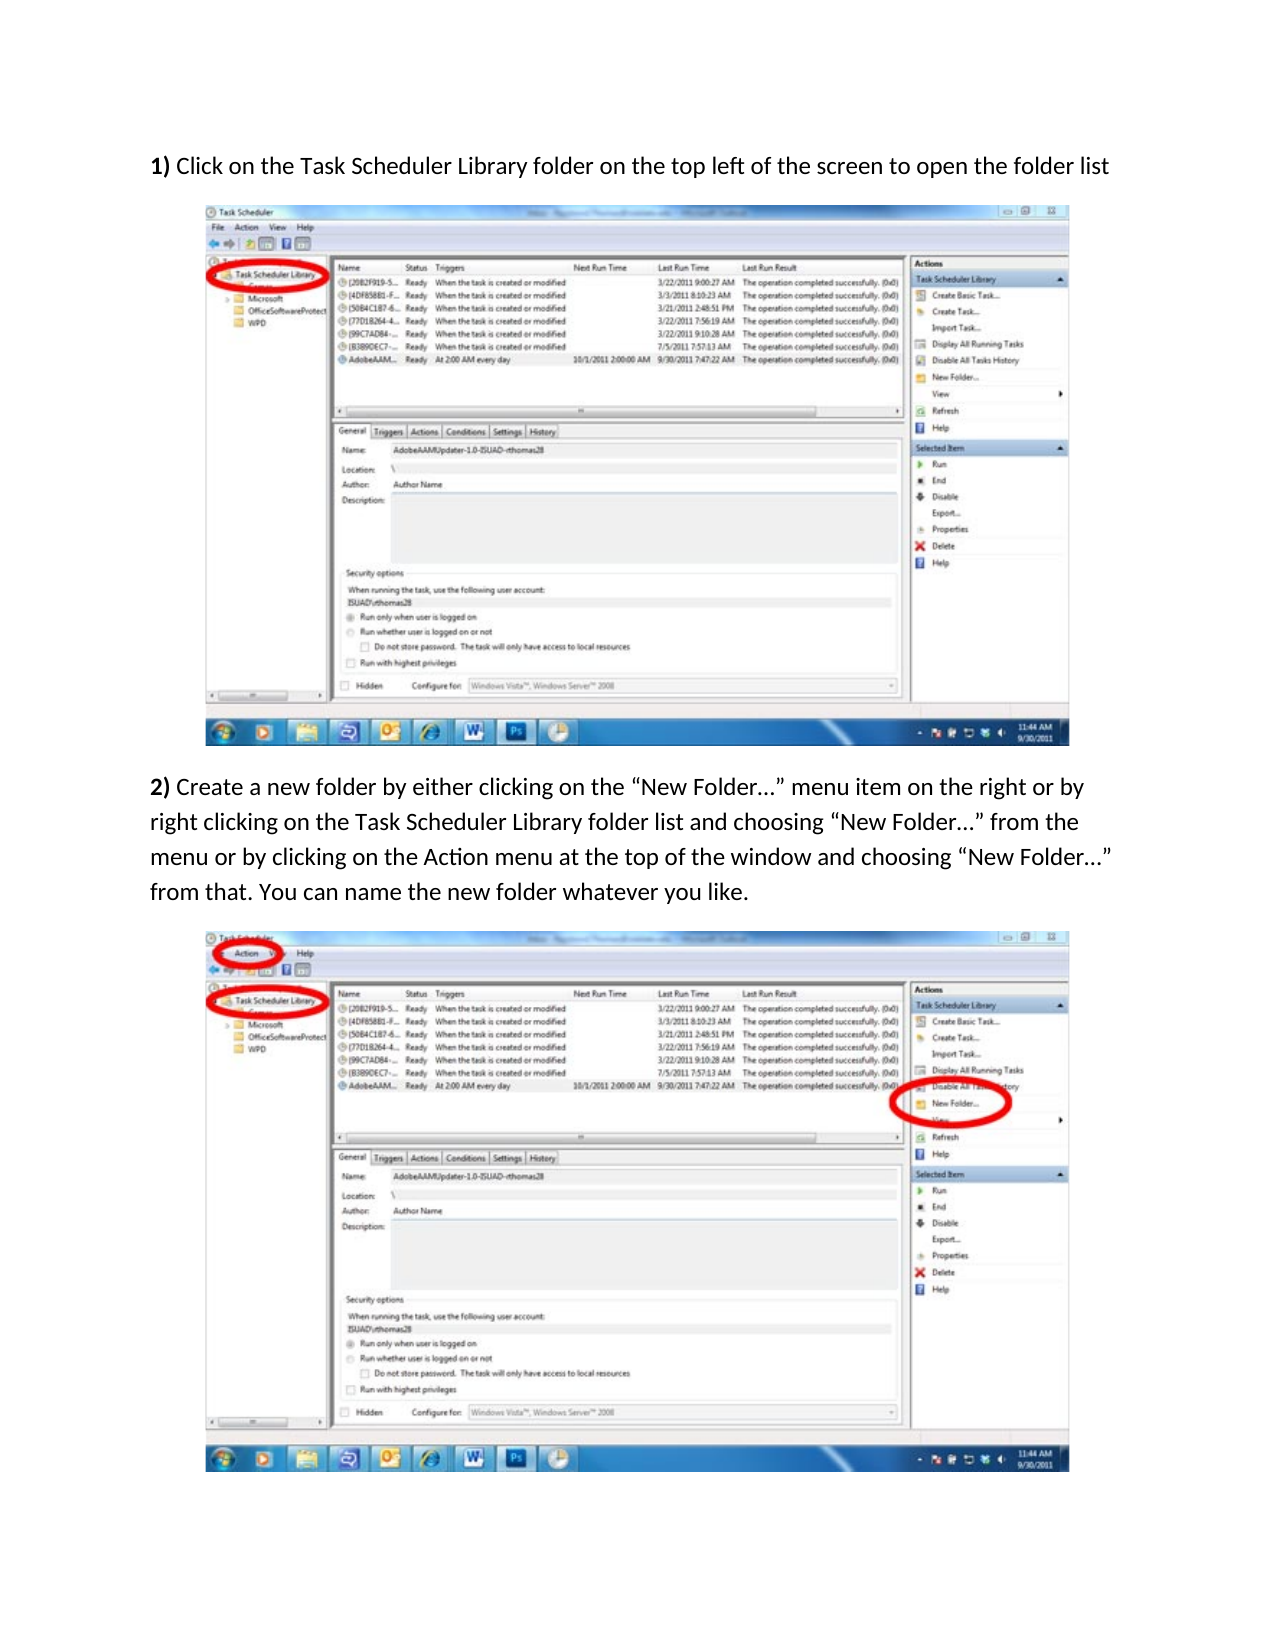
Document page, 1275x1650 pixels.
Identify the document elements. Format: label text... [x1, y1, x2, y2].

text 2) Create a new folder by either clicking on the “New Folder…” menu item on the right or by right clicking on the Task Scheduler Library folder list and choosing “New Folder…” from the menu or by clicking on the Action menu at the top of the window and choosing “New Folder…” from that. You can name the new folder whatever you like. [150, 771, 1125, 906]
picture [205, 931, 1070, 1472]
picture [205, 205, 1070, 746]
text 1) Click on the Task Scheduler Library folder on the top left of the screen to open the folder list [150, 150, 1125, 181]
